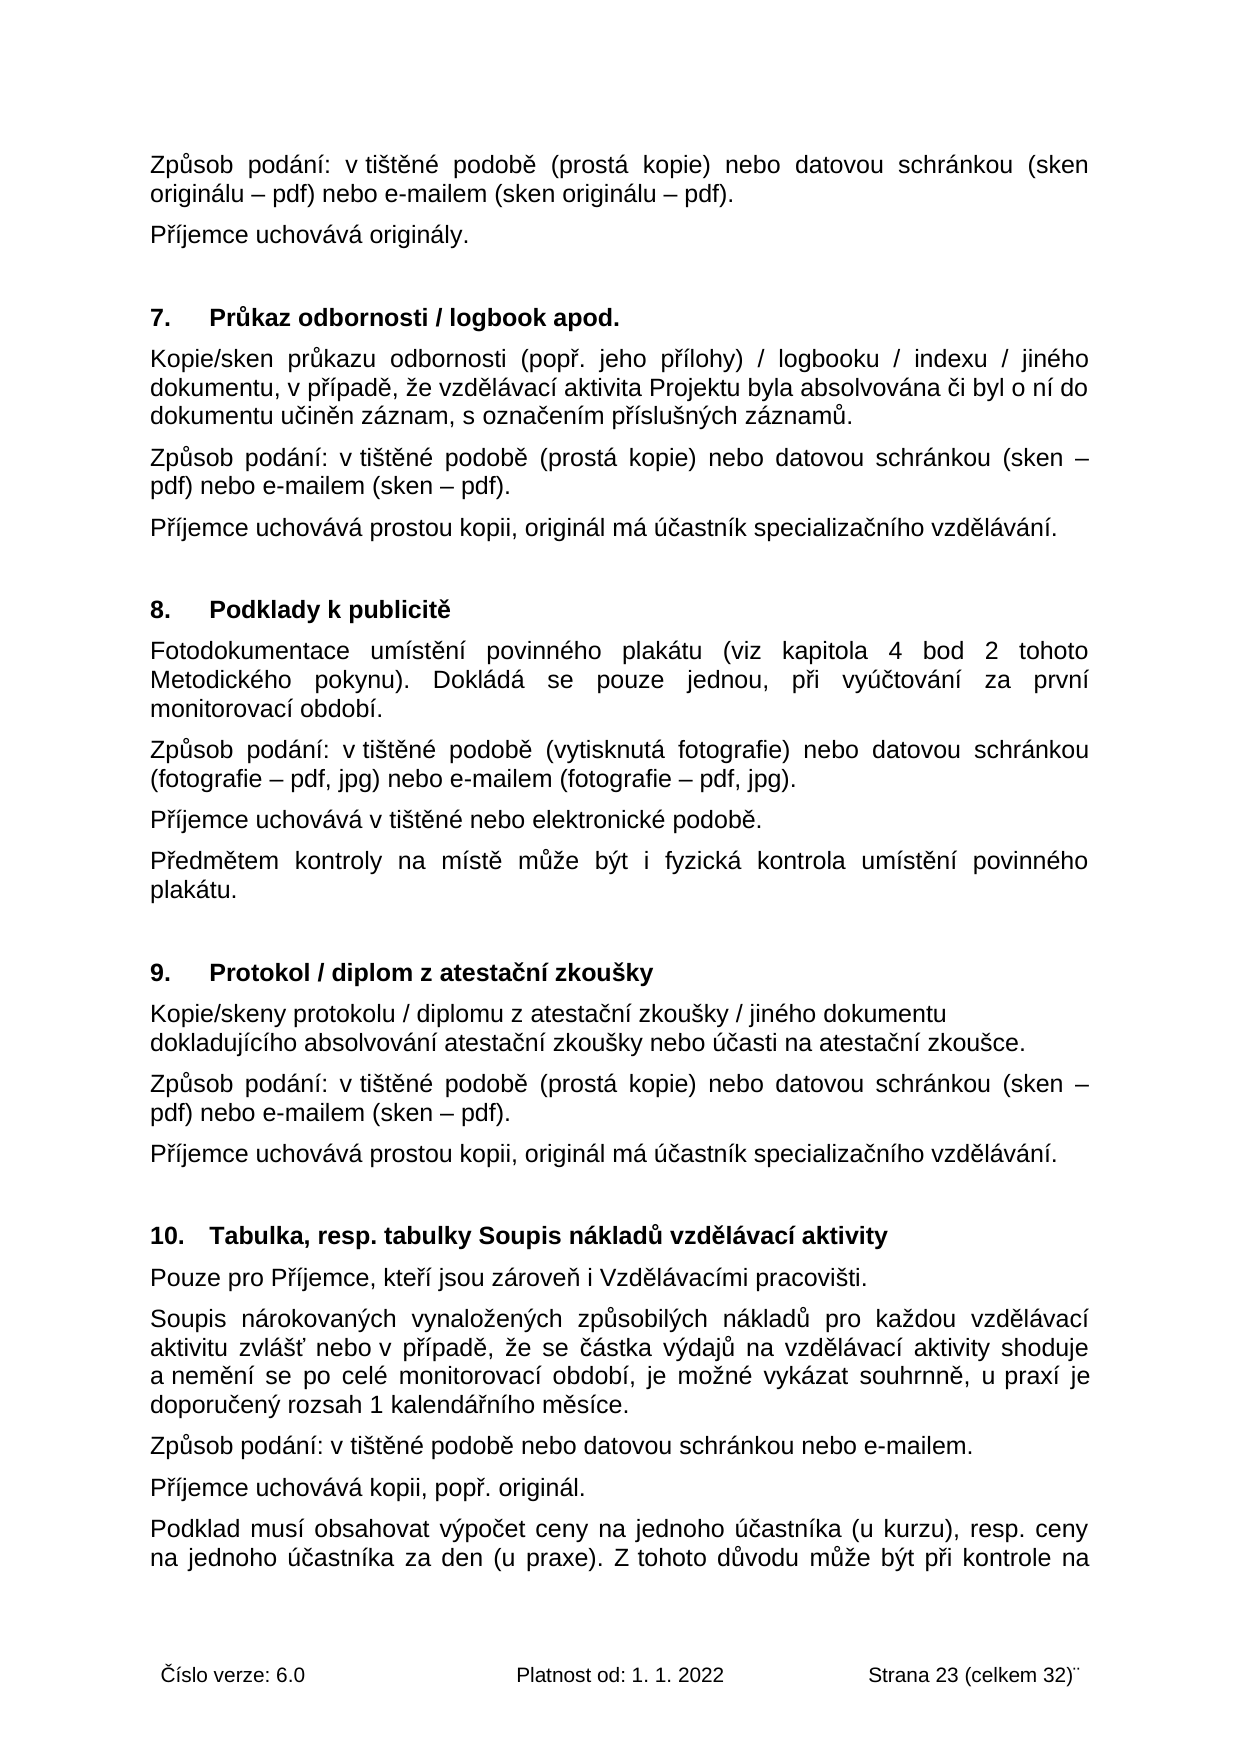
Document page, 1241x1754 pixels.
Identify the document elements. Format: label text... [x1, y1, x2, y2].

text Fotodokumentace umístění povinného plakátu (viz kapitola 4 bod 2 tohoto Metodického pokynu). Dokládá se pouze jednou, při vyúčtování za první monitorovací období. [150, 636, 1090, 722]
text Kopie/skeny protokolu / diplomu z atestační zkoušky / jiného dokumentu dokladujícího absolvování atestační zkoušky nebo účasti na atestační zkoušce. [150, 999, 1090, 1056]
text Způsob podání: v tištěné podobě (vytisknutá fotografie) nebo datovou schránkou (fotografie – pdf, jpg) nebo e-mailem (fotografie – pdf, jpg). [150, 735, 1090, 792]
list Průkaz odbornosti / logbook apod. [150, 302, 1090, 331]
text Způsob podání: v tištěné podobě (prostá kopie) nebo datovou schránkou (sken – pdf) nebo e-mailem (sken – pdf). [150, 442, 1090, 500]
list Protokol / diplom z atestační zkoušky [150, 957, 1090, 986]
text Příjemce uchovává prostou kopii, originál má účastník specializačního vzdělávání. [150, 512, 1090, 541]
text Předmětem kontroly na místě může být i fyzická kontrola umístění povinného plakátu. [150, 846, 1090, 904]
list Podklady k publicitě [150, 595, 1090, 624]
text Způsob podání: v tištěné podobě (prostá kopie) nebo datovou schránkou (sken originálu – pdf) nebo e-mailem (sken originálu – pdf). [150, 150, 1090, 207]
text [150, 1514, 1090, 1571]
text Příjemce uchovává kopii, popř. originál. [150, 1472, 1090, 1501]
list Tabulka, resp. tabulky Soupis nákladů vzdělávací aktivity [150, 1221, 1090, 1250]
text Způsob podání: v tištěné podobě nebo datovou schránkou nebo e-mailem. [150, 1431, 1090, 1460]
text Příjemce uchovává originály. [150, 220, 1090, 249]
text Příjemce uchovává prostou kopii, originál má účastník specializačního vzdělávání. [150, 1139, 1090, 1167]
text Příjemce uchovává v tištěné nebo elektronické podobě. [150, 805, 1090, 834]
text Pouze pro Příjemce, kteří jsou zároveň i Vzdělávacími pracovišti. [150, 1262, 1090, 1291]
text Kopie/sken průkazu odbornosti (popř. jeho přílohy) / logbooku / indexu / jiného dokumentu, v případě, že vzdělávací aktivita Projektu byla absolvována či byl o ní do dokumentu učiněn záznam, s označením příslušných záznamů. [150, 344, 1090, 430]
text Způsob podání: v tištěné podobě (prostá kopie) nebo datovou schránkou (sken – pdf) nebo e-mailem (sken – pdf). [150, 1069, 1090, 1126]
text Soupis nárokovaných vynaložených způsobilých nákladů pro každou vzdělávací aktivitu zvlášť nebo v případě, že se částka výdajů na vzdělávací aktivity shoduje a nemění se po celé monitorovací období, je možné vykázat souhrnně, u praxí je doporučený rozsah 1 kalendářního měsíce. [150, 1304, 1090, 1419]
